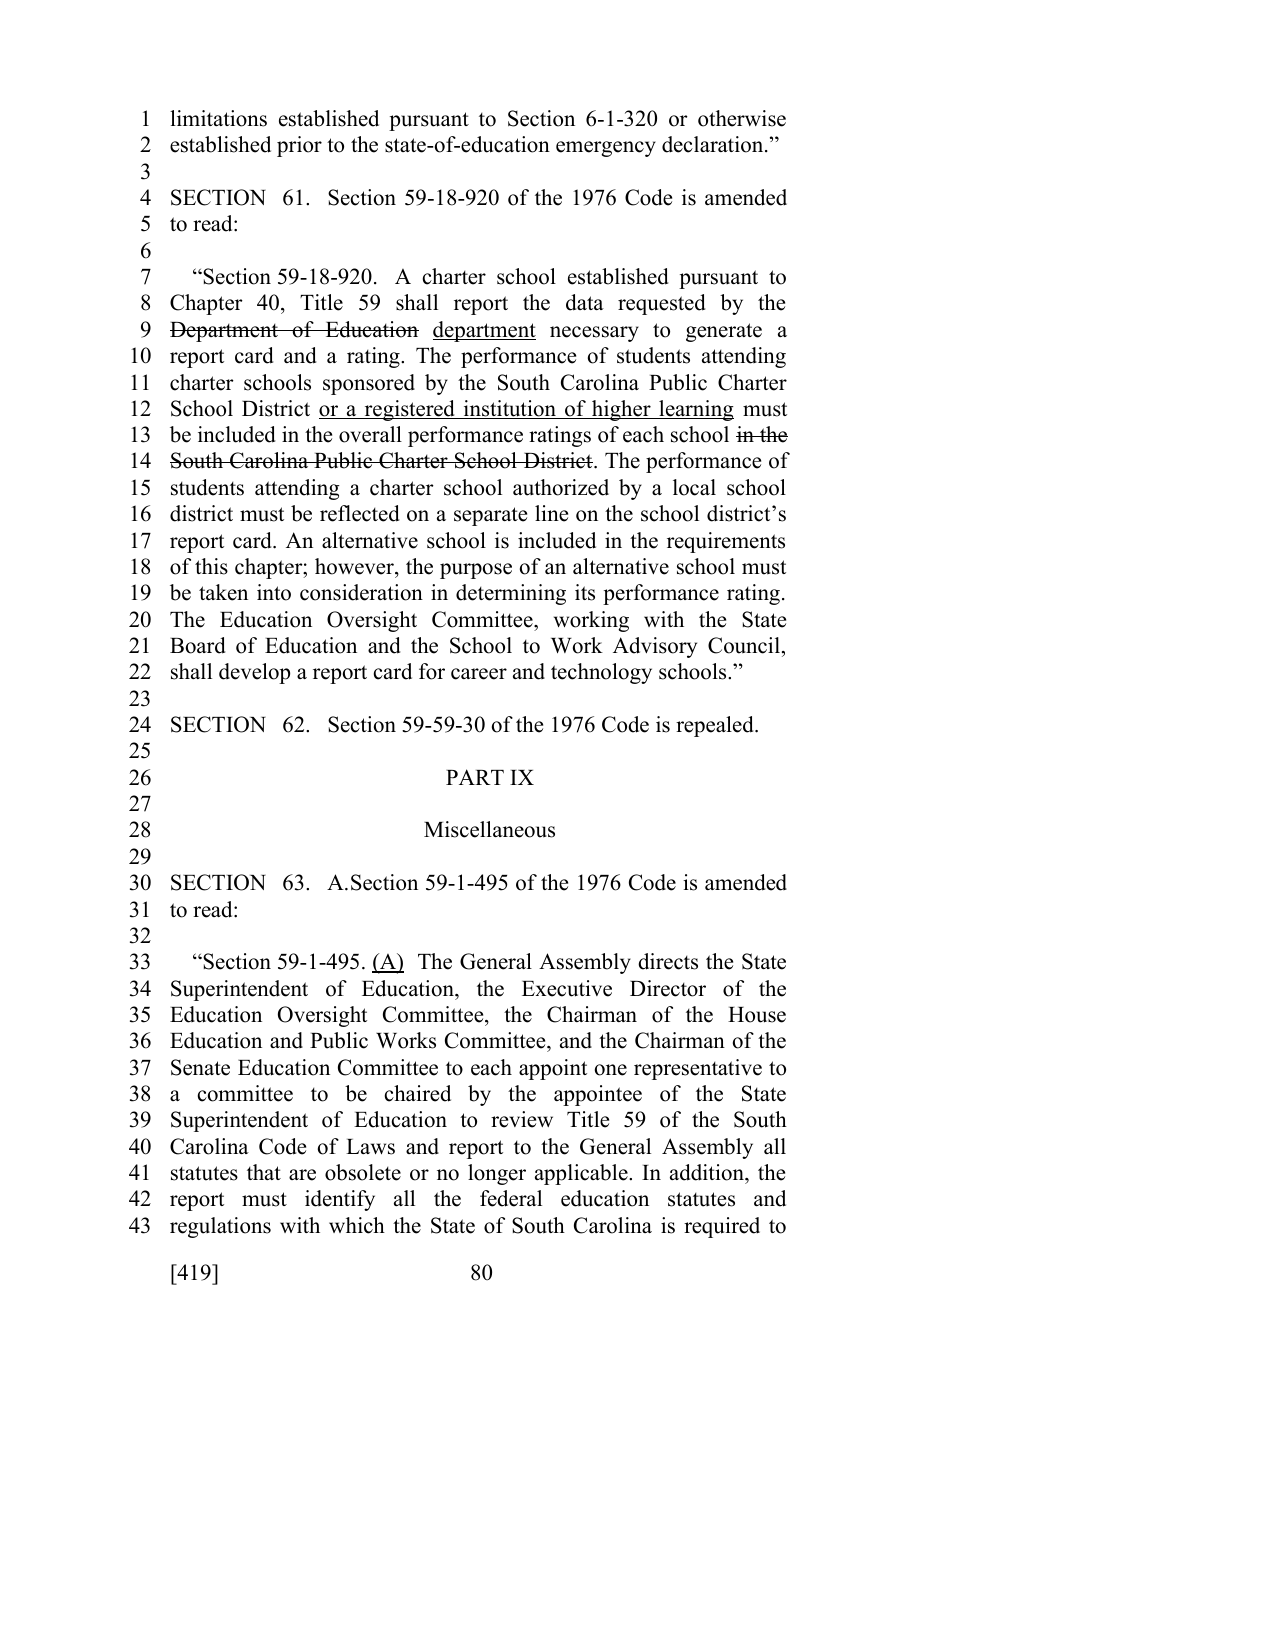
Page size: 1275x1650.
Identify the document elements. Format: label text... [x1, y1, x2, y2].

text PART IX [169, 764, 787, 790]
text “Section 59-18-920. A charter school established pursuant to Chapter 40, Title 59 shall report the data requested by the Department of Education department necessary to generate a report card and a rating. The performance of students attending charter schools sponsored by the South Carolina Public Charter School District or a registered institution of higher learning must be included in the overall performance ratings of each school in the South Carolina Public Charter School District. The performance of students attending a charter school authorized by a local school district must be reflected on a separate line on the school district’s report card. An alternative school is included in the requirements of this chapter; however, the purpose of an alternative school must be taken into consideration in determining its performance rating. The Education Oversight Committee, working with the State Board of Education and the School to Work Advisory Council, shall develop a report card for career and technology schools.” [169, 263, 787, 685]
text SECTION 63. A. Section 59-1-495 of the 1976 Code is amended to read: [169, 869, 787, 922]
text SECTION 62. Section 59-59-30 of the 1976 Code is repealed. [169, 711, 787, 737]
text Miscellaneous [169, 817, 787, 843]
text SECTION 61. Section 59-18-920 of the 1976 Code is amended to read: [169, 184, 787, 237]
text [169, 105, 787, 158]
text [169, 948, 787, 1238]
